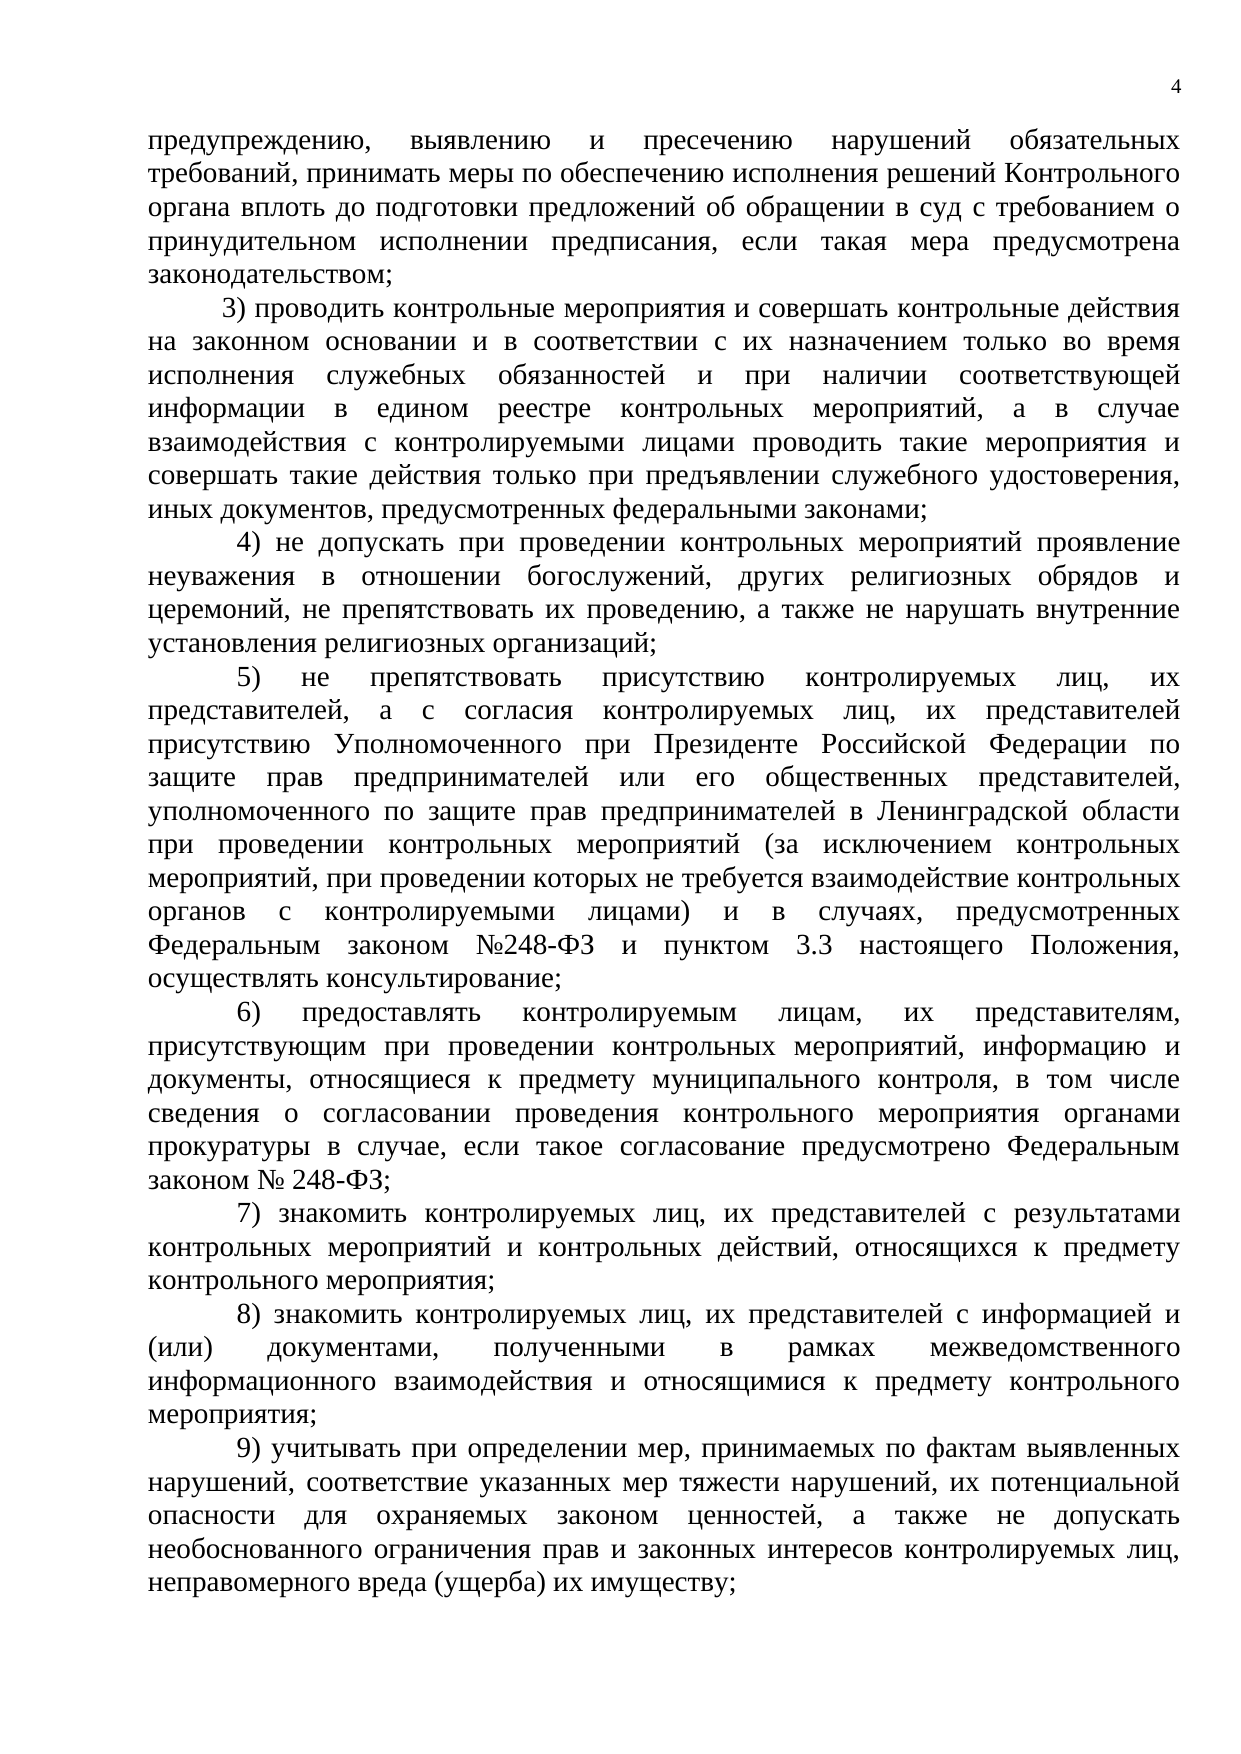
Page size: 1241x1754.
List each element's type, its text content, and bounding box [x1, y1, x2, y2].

list 9) учитывать при определении мер, принимаемых по фактам выявленных нарушений, соответствие указанных мер тяжести нарушений, их потенциальной опасности для охраняемых законом ценностей, а также не допускать необоснованного ограничения прав и законных интересов контролируемых лиц, неправомерного вреда (ущерба) их имуществу; [148, 1430, 1181, 1598]
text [148, 122, 1181, 290]
list 5) не препятствовать присутствию контролируемых лиц, их представителей, а с согласия контролируемых лиц, их представителей присутствию Уполномоченного при Президенте Российской Федерации по защите прав предпринимателей или его общественных представителей, уполномоченного по защите прав предпринимателей в Ленинградской области при проведении контрольных мероприятий (за исключением контрольных мероприятий, при проведении которых не требуется взаимодействие контрольных органов с контролируемыми лицами) и в случаях, предусмотренных Федеральным законом №248-ФЗ и пунктом 3.3 настоящего Положения, осуществлять консультирование; [148, 659, 1181, 994]
list 8) знакомить контролируемых лиц, их представителей с информацией и (или) документами, полученными в рамках межведомственного информационного взаимодействия и относящимися к предмету контрольного мероприятия; [148, 1296, 1181, 1430]
list 4) не допускать при проведении контрольных мероприятий проявление неуважения в отношении богослужений, других религиозных обрядов и церемоний, не препятствовать их проведению, а также не нарушать внутренние установления религиозных организаций; [148, 524, 1181, 659]
list 6) предоставлять контролируемым лицам, их представителям, присутствующим при проведении контрольных мероприятий, информацию и документы, относящиеся к предмету муниципального контроля, в том числе сведения о согласовании проведения контрольного мероприятия органами прокуратуры в случае, если такое согласование предусмотрено Федеральным законом № 248-ФЗ; [148, 994, 1181, 1195]
list 7) знакомить контролируемых лиц, их представителей с результатами контрольных мероприятий и контрольных действий, относящихся к предмету контрольного мероприятия; [148, 1195, 1181, 1296]
list 3) проводить контрольные мероприятия и совершать контрольные действия на законном основании и в соответствии с их назначением только во время исполнения служебных обязанностей и при наличии соответствующей информации в едином реестре контрольных мероприятий, а в случае взаимодействия с контролируемыми лицами проводить такие мероприятия и совершать такие действия только при предъявлении служебного удостоверения, иных документов, предусмотренных федеральными законами; [148, 290, 1181, 524]
